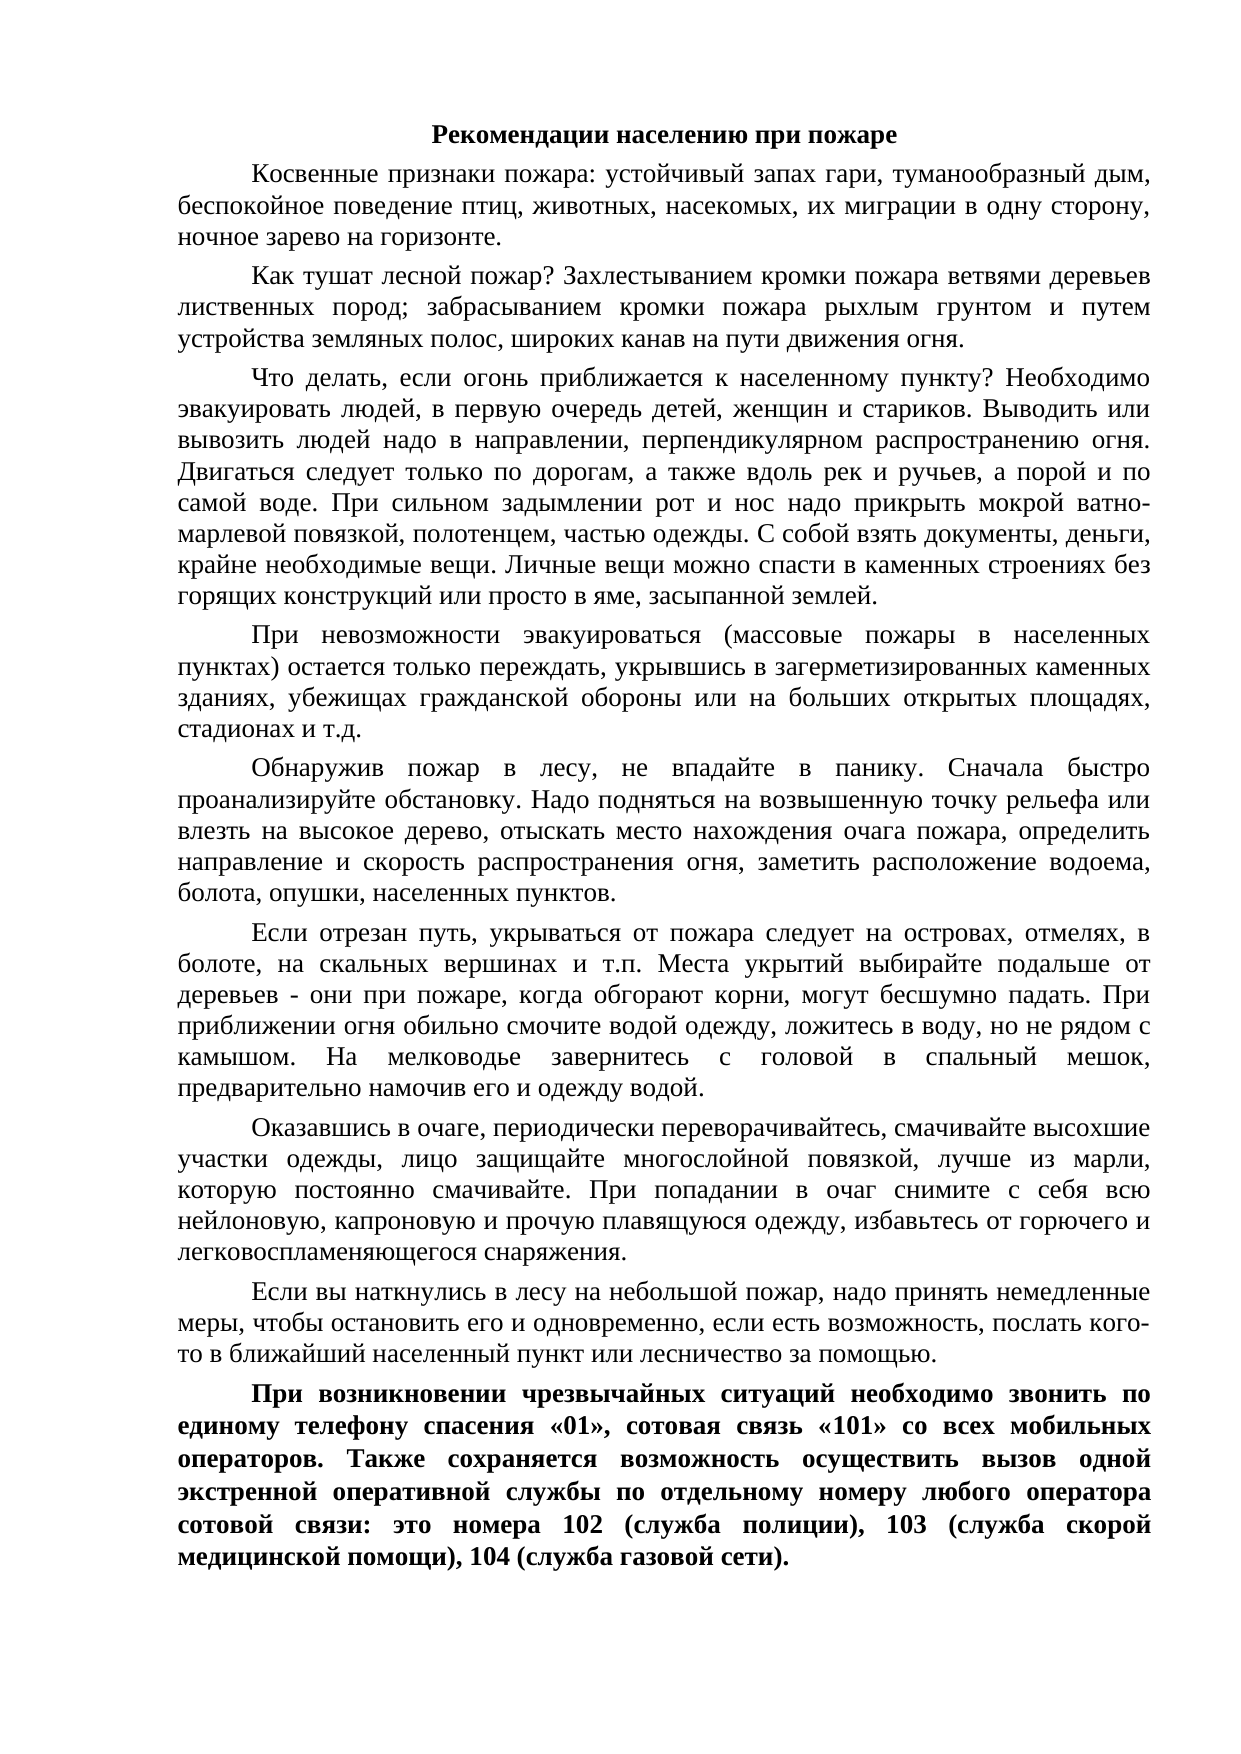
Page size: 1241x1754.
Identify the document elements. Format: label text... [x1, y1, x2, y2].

text При невозможности эвакуироваться (массовые пожары в населенных пунктах) остается только переждать, укрывшись в загерметизированных каменных зданиях, убежищах гражданской обороны или на больших открытых площадях, стадионах и т.д. [177, 619, 1152, 743]
text Что делать, если огонь приближается к населенному пункту? Необходимо эвакуировать людей, в первую очередь детей, женщин и стариков. Выводить или вывозить людей надо в направлении, перпендикулярном распространению огня. Двигаться следует только по дорогам, а также вдоль рек и ручьев, а порой и по самой воде. При сильном задымлении рот и нос надо прикрыть мокрой ватно-марлевой повязкой, полотенцем, частью одежды. С собой взять документы, деньги, крайне необходимые вещи. Личные вещи можно спасти в каменных строениях без горящих конструкций или просто в яме, засыпанной землей. [177, 361, 1152, 610]
text Оказавшись в очаге, периодически переворачивайтесь, смачивайте высохшие участки одежды, лицо защищайте многослойной повязкой, лучше из марли, которую постоянно смачивайте. При попадании в очаг снимите с себя всю нейлоновую, капроновую и прочую плавящуюся одежду, избавьтесь от горючего и легковоспламеняющегося снаряжения. [177, 1111, 1152, 1267]
text Как тушат лесной пожар? Захлестыванием кромки пожара ветвями деревьев лиственных пород; забрасыванием кромки пожара рыхлым грунтом и путем устройства земляных полос, широких канав на пути движения огня. [177, 259, 1152, 353]
text Обнаружив пожар в лесу, не впадайте в панику. Сначала быстро проанализируйте обстановку. Надо подняться на возвышенную точку рельефа или влезть на высокое дерево, отыскать место нахождения очага пожара, определить направление и скорость распространения огня, заметить расположение водоема, болота, опушки, населенных пунктов. [177, 752, 1152, 907]
text Если отрезан путь, укрываться от пожара следует на островах, отмелях, в болоте, на скальных вершинах и т.п. Места укрытий выбирайте подальше от деревьев - они при пожаре, когда обгорают корни, могут бесшумно падать. При приближении огня обильно смочите водой одежду, ложитесь в воду, но не рядом с камышом. На мелководье завернитесь с головой в спальный мешок, предварительно намочив его и одежду водой. [177, 916, 1152, 1102]
text При возникновении чрезвычайных ситуаций необходимо звонить по единому телефону спасения «01», сотовая связь «101» со всех мобильных операторов. Также сохраняется возможность осуществить вызов одной экстренной оперативной службы по отдельному номеру любого оператора сотовой связи: это номера 102 (служба полиции), 103 (служба скорой медицинской помощи), 104 (служба газовой сети). [177, 1377, 1152, 1571]
text Если вы наткнулись в лесу на небольшой пожар, надо принять немедленные меры, чтобы остановить его и одновременно, если есть возможность, послать кого-то в ближайший населенный пункт или лесничество за помощью. [177, 1275, 1152, 1368]
text Рекомендации населению при пожаре [177, 118, 1152, 149]
text Косвенные признаки пожара: устойчивый запах гари, туманообразный дым, беспокойное поведение птиц, животных, насекомых, их миграции в одну сторону, ночное зарево на горизонте. [177, 158, 1152, 251]
